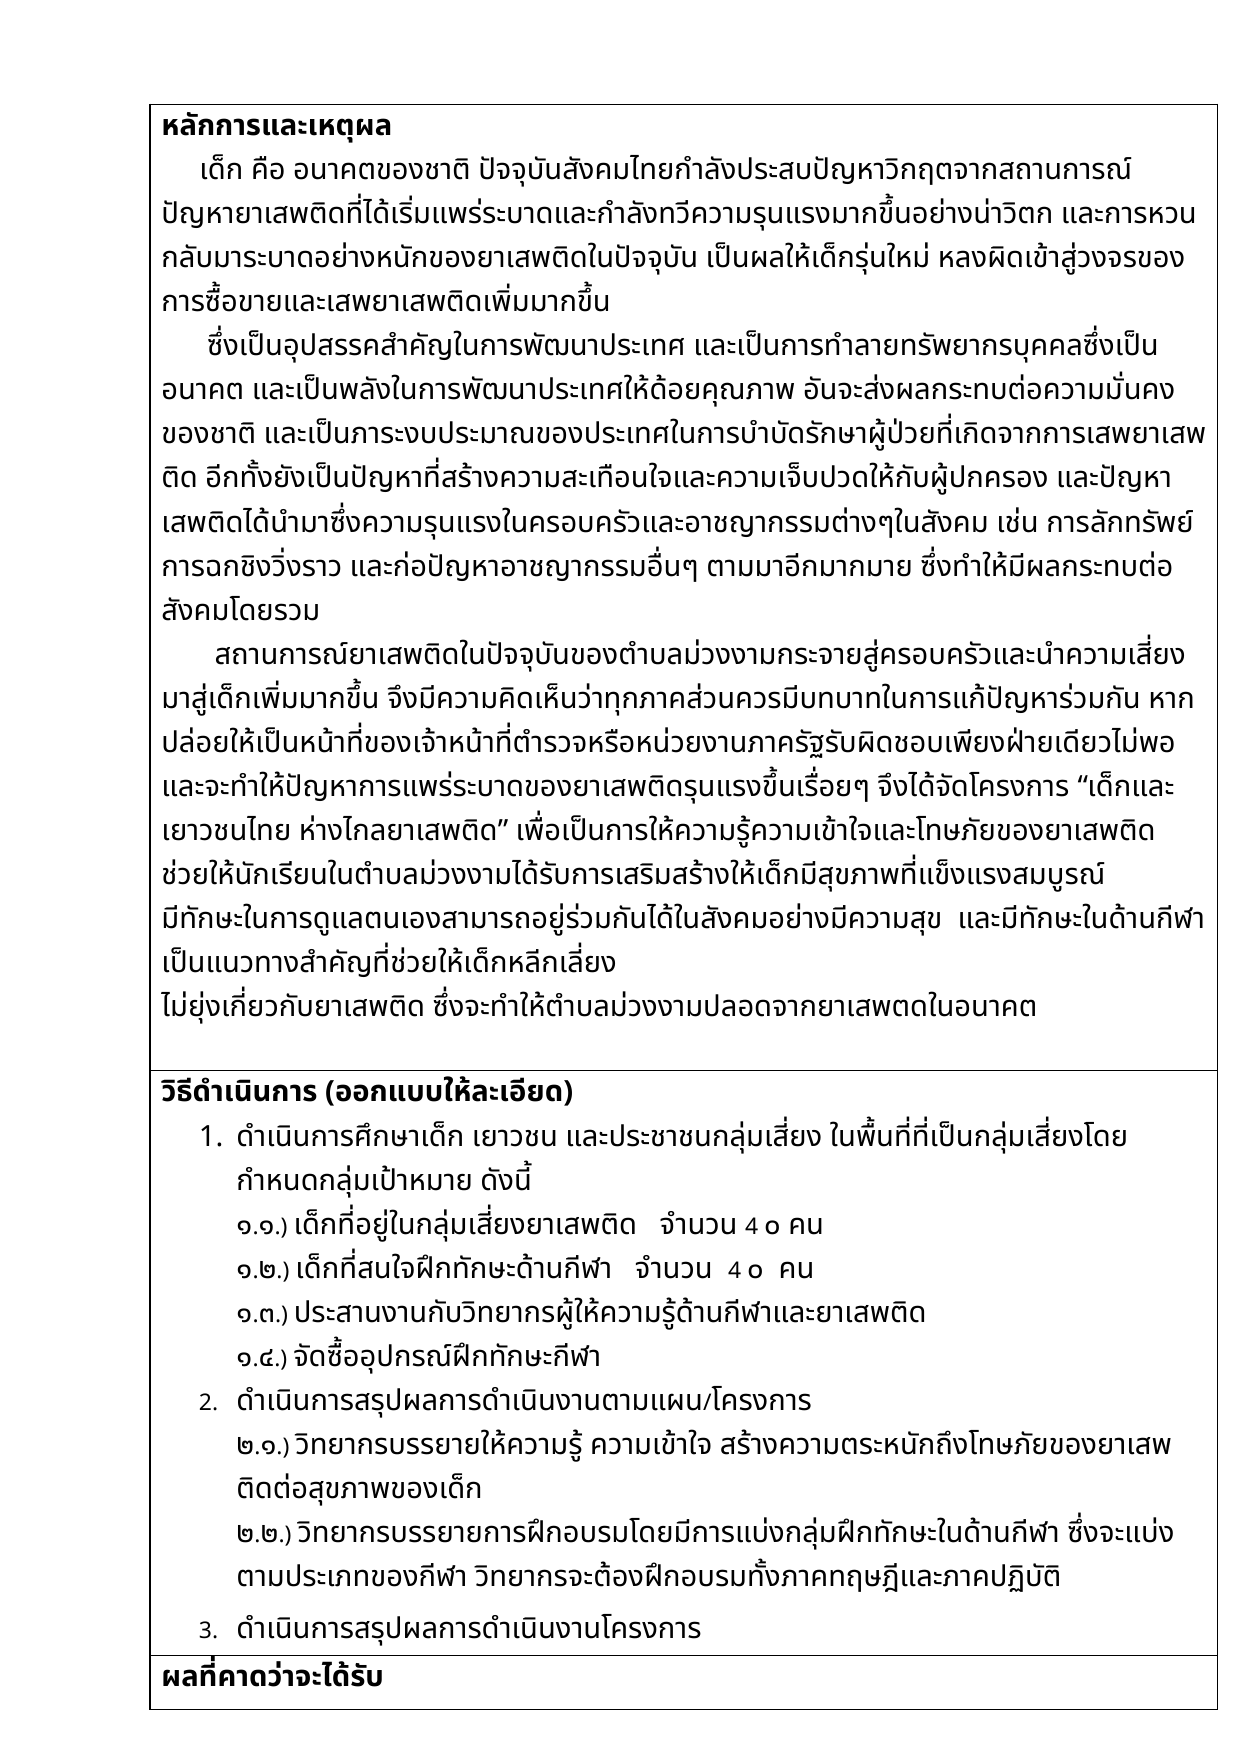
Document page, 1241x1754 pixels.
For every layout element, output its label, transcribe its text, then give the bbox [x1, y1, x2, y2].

table_cell วิธีดำเนินการ (ออกแบบให้ละเอียด) ดำเนินการศึกษาเด็ก เยาวชน และประชาชนกลุ่มเสี่ยง ในพื้นที่ที่เป็นกลุ่มเสี่ยงโดยกำหนดกลุ่มเป้าหมาย ดังนี้ ๑.๑.) เด็กที่อยู่ในกลุ่มเสี่ยงยาเสพติด จำนวน 4๐ คน ๑.๒.) เด็กที่สนใจฝึกทักษะด้านกีฬา จำนวน 4๐ คน ๑.๓.) ประสานงานกับวิทยากรผู้ให้ความรู้ด้านกีฬาและยาเสพติด ๑.๔.) จัดซื้ออุปกรณ์ฝึกทักษะกีฬา ดำเนินการสรุปผลการดำเนินงานตามแผน/โครงการ ๒.๑.) วิทยากรบรรยายให้ความรู้ ความเข้าใจ สร้างความตระหนักถึงโทษภัยของยาเสพติดต่อสุขภาพของเด็ก ๒.๒.) วิทยากรบรรยายการฝึกอบรมโดยมีการแบ่งกลุ่มฝึกทักษะในด้านกีฬา ซึ่งจะแบ่งตามประเภทของกีฬา วิทยากรจะต้องฝึกอบรมทั้งภาคทฤษฎีและภาคปฏิบัติ ดำเนินการสรุปผลการดำเนินงานโครงการ [151, 1071, 1217, 1655]
table_cell หลักการและเหตุผล เด็ก คือ อนาคตของชาติ ปัจจุบันสังคมไทยกำลังประสบปัญหาวิกฤตจากสถานการณ์ ปัญหายาเสพติดที่ได้เริ่มแพร่ระบาดและกำลังทวีความรุนแรงมากขึ้นอย่างน่าวิตก และการหวนกลับมาระบาดอย่างหนักของยาเสพติดในปัจจุบัน เป็นผลให้เด็กรุ่นใหม่ หลงผิดเข้าสู่วงจรของการซื้อขายและเสพยาเสพติดเพิ่มมากขึ้น ซึ่งเป็นอุปสรรคสำคัญในการพัฒนาประเทศ และเป็นการทำลายทรัพยากรบุคคลซึ่งเป็นอนาคต และเป็นพลังในการพัฒนาประเทศให้ด้อยคุณภาพ อันจะส่งผลกระทบต่อความมั่นคงของชาติ และเป็นภาระงบประมาณของประเทศในการบำบัดรักษาผู้ป่วยที่เกิดจากการเสพยาเสพติด อีกทั้งยังเป็นปัญหาที่สร้างความสะเทือนใจและความเจ็บปวดให้กับผู้ปกครอง และปัญหาเสพติดได้นำมาซึ่งความรุนแรงในครอบครัวและอาชญากรรมต่างๆในสังคม เช่น การลักทรัพย์ การฉกชิงวิ่งราว และก่อปัญหาอาชญากรรมอื่นๆ ตามมาอีกมากมาย ซึ่งทำให้มีผลกระทบต่อสังคมโดยรวม สถานการณ์ยาเสพติดในปัจจุบันของตำบลม่วงงามกระจายสู่ครอบครัวและนำความเสี่ยงมาสู่เด็กเพิ่มมากขึ้น จึงมีความคิดเห็นว่าทุกภาคส่วนควรมีบทบาทในการแก้ปัญหาร่วมกัน หากปล่อยให้เป็นหน้าที่ของเจ้าหน้าที่ตำรวจหรือหน่วยงานภาครัฐรับผิดชอบเพียงฝ่ายเดียวไม่พอ และจะทำให้ปัญหาการแพร่ระบาดของยาเสพติดรุนแรงขึ้นเรื่อยๆ จึงได้จัดโครงการ “เด็กและเยาวชนไทย ห่างไกลยาเสพติด” เพื่อเป็นการให้ความรู้ความเข้าใจและโทษภัยของยาเสพติด ช่วยให้นักเรียนในตำบลม่วงงามได้รับการเสริมสร้างให้เด็กมีสุขภาพที่แข็งแรงสมบูรณ์ มีทักษะในการดูแลตนเองสามารถอยู่ร่วมกันได้ในสังคมอย่างมีความสุข และมีทักษะในด้านกีฬา เป็นแนวทางสำคัญที่ช่วยให้เด็กหลีกเลี่ยง ไม่ยุ่งเกี่ยวกับยาเสพติด ซึ่งจะทำให้ตำบลม่วงงามปลอดจากยาเสพตดในอนาคต [151, 105, 1217, 1069]
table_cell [151, 1656, 1217, 1708]
